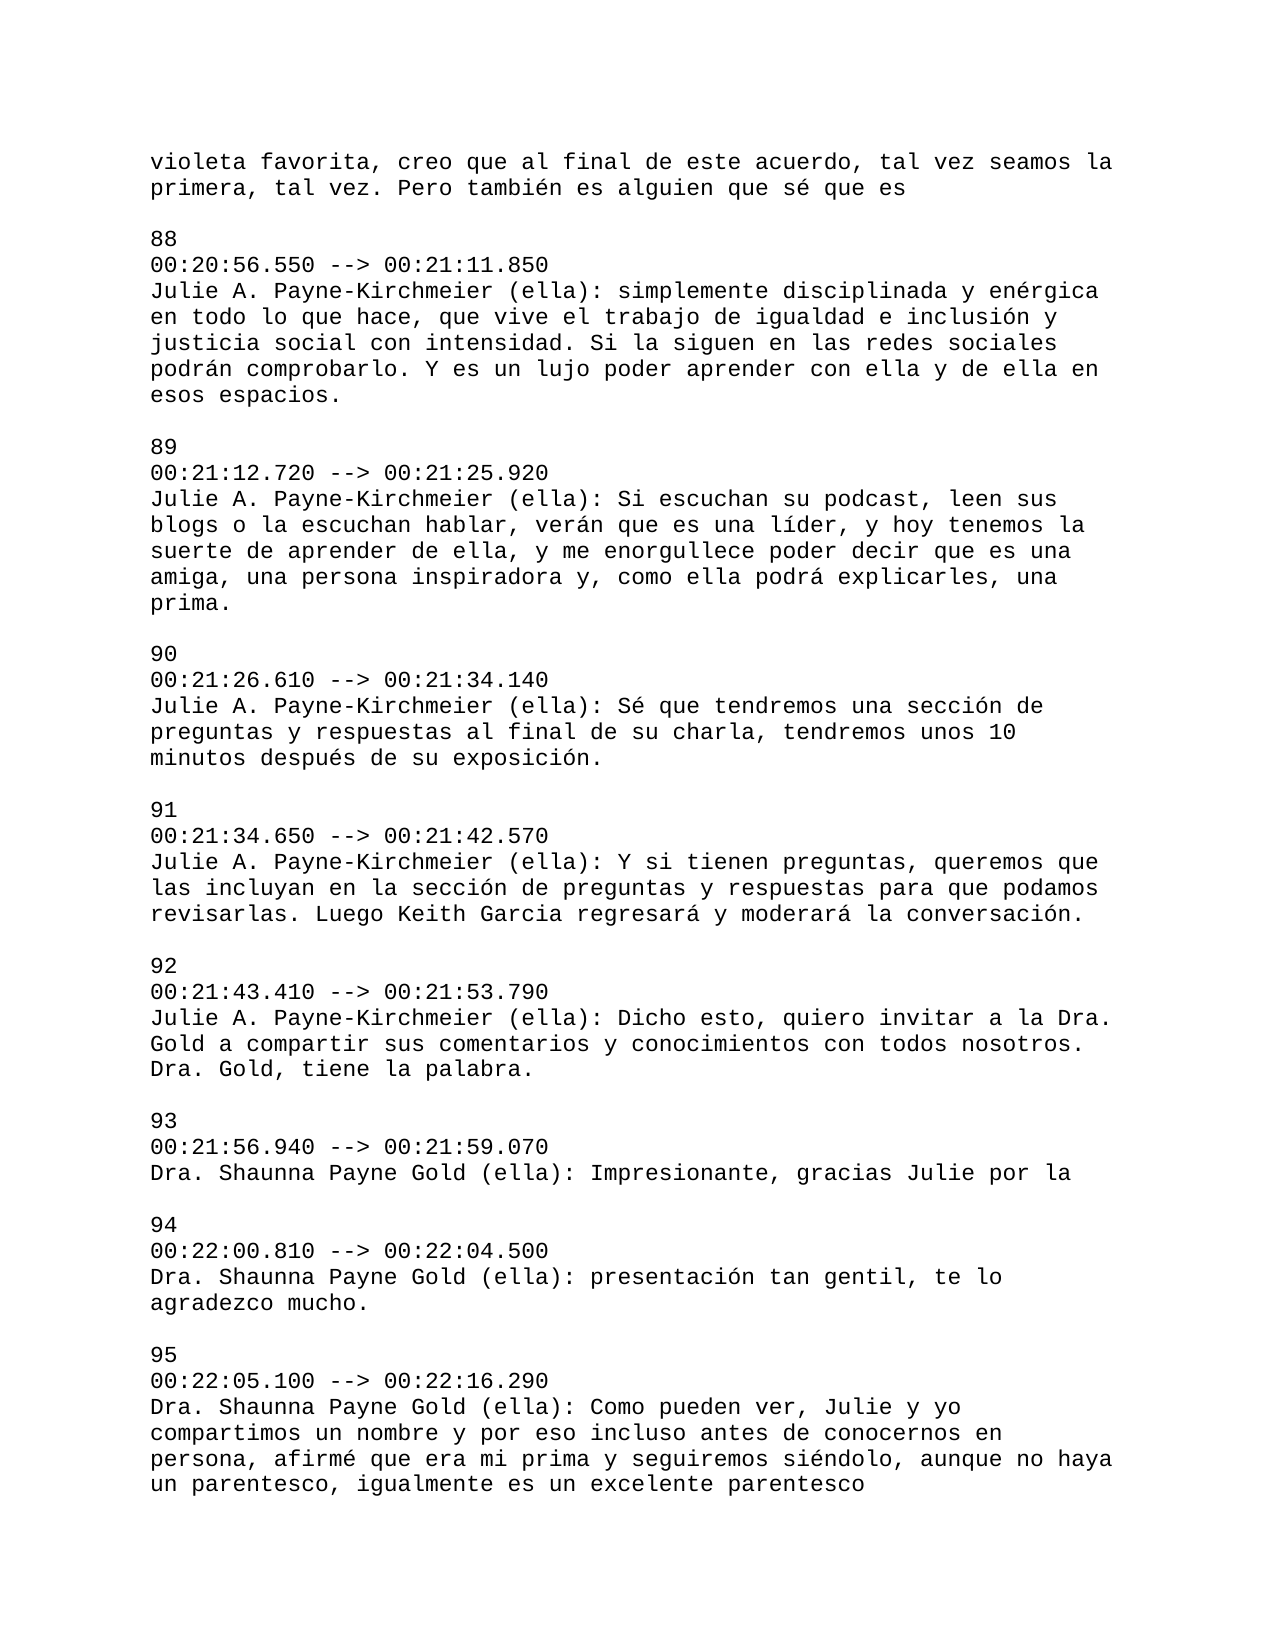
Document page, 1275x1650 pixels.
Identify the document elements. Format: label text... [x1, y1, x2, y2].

text 89 [150, 435, 1125, 461]
text Julie A. Payne-Kirchmeier (ella): Si escuchan su podcast, leen sus blogs o la escuchan hablar, verán que es una líder, y hoy tenemos la suerte de aprender de ella, y me enorgullece poder decir que es una amiga, una persona inspiradora y, como ella podrá explicarles, una prima. [150, 487, 1125, 617]
text Julie A. Payne-Kirchmeier (ella): Dicho esto, quiero invitar a la Dra. Gold a compartir sus comentarios y conocimientos con todos nosotros. Dra. Gold, tiene la palabra. [150, 1006, 1125, 1084]
text 00:21:43.410 --> 00:21:53.790 [150, 980, 1125, 1006]
text Dra. Shaunna Payne Gold (ella): Como pueden ver, Julie y yo compartimos un nombre y por eso incluso antes de conocernos en persona, afirmé que era mi prima y seguiremos siéndolo, aunque no haya un parentesco, igualmente es un excelente parentesco [150, 1395, 1125, 1499]
text Dra. Shaunna Payne Gold (ella): presentación tan gentil, te lo agradezco mucho. [150, 1265, 1125, 1317]
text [150, 150, 1125, 202]
text 00:21:26.610 --> 00:21:34.140 [150, 669, 1125, 695]
text Julie A. Payne-Kirchmeier (ella): Y si tienen preguntas, queremos que las incluyan en la sección de preguntas y respuestas para que podamos revisarlas. Luego Keith Garcia regresará y moderará la conversación. [150, 850, 1125, 928]
text 90 [150, 643, 1125, 669]
text 95 [150, 1343, 1125, 1369]
text 00:21:12.720 --> 00:21:25.920 [150, 461, 1125, 487]
text Dra. Shaunna Payne Gold (ella): Impresionante, gracias Julie por la [150, 1162, 1125, 1187]
text 00:20:56.550 --> 00:21:11.850 [150, 254, 1125, 280]
text 00:22:00.810 --> 00:22:04.500 [150, 1239, 1125, 1265]
text 91 [150, 798, 1125, 824]
text 00:22:05.100 --> 00:22:16.290 [150, 1369, 1125, 1395]
text 00:21:56.940 --> 00:21:59.070 [150, 1136, 1125, 1162]
text 92 [150, 954, 1125, 980]
text Julie A. Payne-Kirchmeier (ella): simplemente disciplinada y enérgica en todo lo que hace, que vive el trabajo de igualdad e inclusión y justicia social con intensidad. Si la siguen en las redes sociales podrán comprobarlo. Y es un lujo poder aprender con ella y de ella en esos espacios. [150, 280, 1125, 409]
text Julie A. Payne-Kirchmeier (ella): Sé que tendremos una sección de preguntas y respuestas al final de su charla, tendremos unos 10 minutos después de su exposición. [150, 695, 1125, 772]
text 88 [150, 228, 1125, 254]
text 00:21:34.650 --> 00:21:42.570 [150, 824, 1125, 850]
text 93 [150, 1110, 1125, 1136]
text 94 [150, 1213, 1125, 1239]
